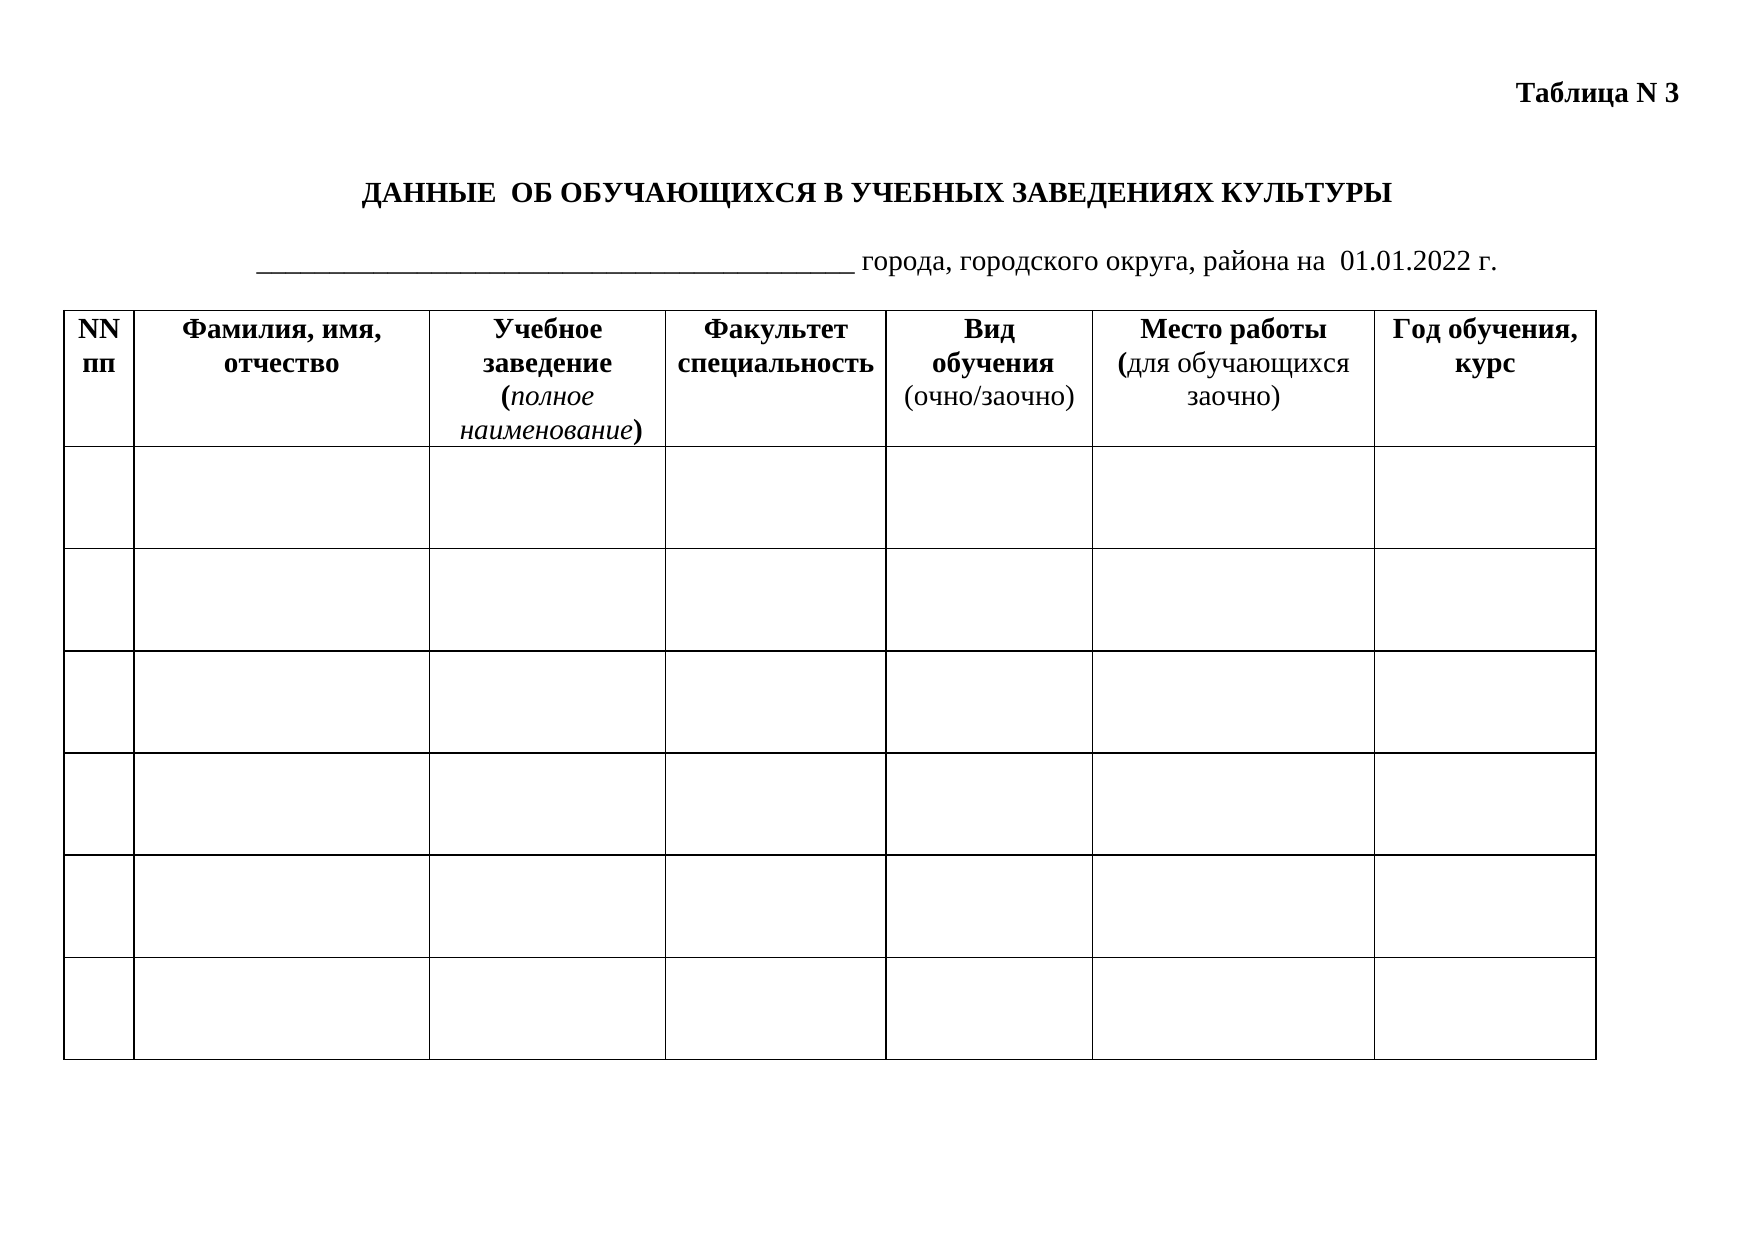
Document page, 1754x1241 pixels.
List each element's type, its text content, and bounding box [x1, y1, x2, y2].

table_cell [65, 447, 133, 548]
table_cell [65, 754, 133, 854]
table_cell [135, 958, 429, 1059]
table_cell [135, 754, 429, 854]
table_cell [135, 447, 429, 548]
table_cell [887, 856, 1092, 956]
table_cell [430, 958, 665, 1059]
table_cell [1375, 652, 1595, 752]
table_cell [1375, 549, 1595, 650]
table_cell [430, 754, 665, 854]
table_cell [1093, 652, 1374, 752]
table_cell [135, 549, 429, 650]
table_cell [666, 549, 885, 650]
table_header Место работы (для обучающихся заочно) [1093, 311, 1374, 446]
table_cell [887, 958, 1092, 1059]
table_cell [666, 652, 885, 752]
table_cell [666, 447, 885, 548]
table_cell [135, 652, 429, 752]
table_header Год обучения, курс [1375, 311, 1595, 446]
table_cell [135, 856, 429, 956]
table_cell [666, 856, 885, 956]
table_cell [1093, 856, 1374, 956]
table_cell [430, 652, 665, 752]
table_header NN пп [65, 311, 133, 446]
table_cell [65, 652, 133, 752]
table_cell [65, 549, 133, 650]
text Таблица N 3 [1275, 75, 1679, 108]
table_cell [430, 447, 665, 548]
table_cell [65, 856, 133, 956]
table_cell [1093, 447, 1374, 548]
table_cell [430, 856, 665, 956]
table_cell [1093, 549, 1374, 650]
table_cell [666, 754, 885, 854]
table_cell [1375, 856, 1595, 956]
table_cell [887, 652, 1092, 752]
table_header Фамилия, имя, отчество [135, 311, 429, 446]
table_cell [1093, 754, 1374, 854]
table_cell [430, 549, 665, 650]
table_header Учебное заведение (полное наименование) [430, 311, 665, 446]
table_cell [1375, 958, 1595, 1059]
table_header Факультет специальность [666, 311, 885, 446]
table_cell [65, 958, 133, 1059]
table_cell [666, 958, 885, 1059]
table_cell [887, 549, 1092, 650]
table_cell [1375, 754, 1595, 854]
table_cell [1375, 447, 1595, 548]
table_header Вид обучения (очно/заочно) [887, 311, 1092, 446]
text ДАННЫЕ ОБ ОБУЧАЮЩИХСЯ В УЧЕБНЫХ ЗАВЕДЕНИЯХ КУЛЬТУРЫ [75, 176, 1679, 209]
text _________________________________________ города, городского округа, района на 01.01.2022 г. [75, 243, 1679, 276]
table_cell [1093, 958, 1374, 1059]
table_cell [887, 754, 1092, 854]
table_cell [887, 447, 1092, 548]
